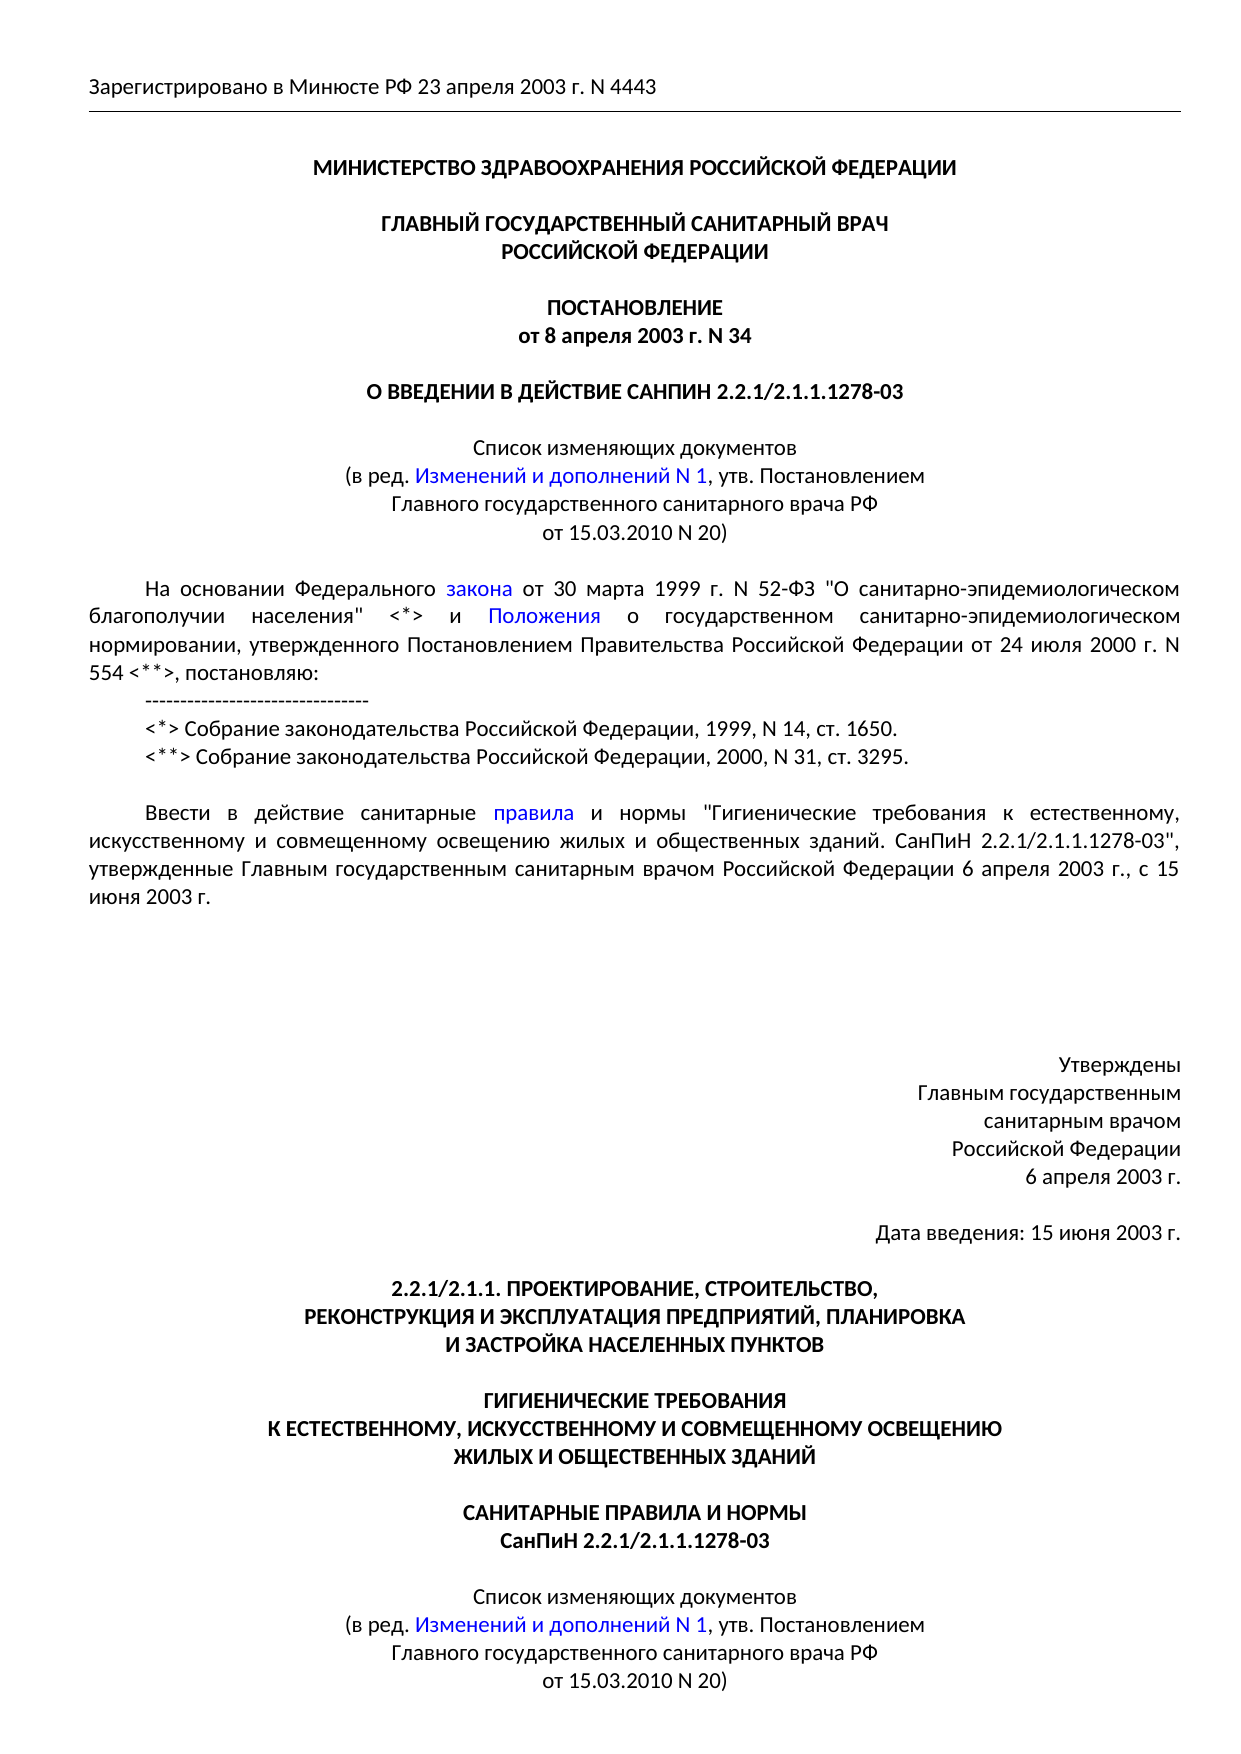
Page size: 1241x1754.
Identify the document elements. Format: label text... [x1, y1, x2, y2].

text от 8 апреля 2003 г. N 34 [89, 321, 1181, 349]
text санитарным врачом [89, 1106, 1181, 1134]
text ПОСТАНОВЛЕНИЕ [89, 293, 1181, 321]
text Российской Федерации [89, 1134, 1181, 1162]
text 2.2.1/2.1.1. ПРОЕКТИРОВАНИЕ, СТРОИТЕЛЬСТВО, [89, 1274, 1181, 1302]
text Дата введения: 15 июня 2003 г. [89, 1218, 1181, 1246]
text Зарегистрировано в Минюсте РФ 23 апреля 2003 г. N 4443 [89, 72, 1181, 100]
text На основании Федерального закона от 30 марта 1999 г. N 52-ФЗ "О санитарно-эпидемиологическом благополучии населения" <*> и Положения о государственном санитарно-эпидемиологическом нормировании, утвержденного Постановлением Правительства Российской Федерации от 24 июля 2000 г. N 554 <**>, постановляю: [89, 574, 1181, 686]
text Главного государственного санитарного врача РФ [89, 489, 1181, 518]
text ГИГИЕНИЧЕСКИЕ ТРЕБОВАНИЯ [89, 1386, 1181, 1414]
text (в ред. Изменений и дополнений N 1, утв. Постановлением [89, 1610, 1181, 1638]
text Ввести в действие санитарные правила и нормы "Гигиенические требования к естественному, искусственному и совмещенному освещению жилых и общественных зданий. СанПиН 2.2.1/2.1.1.1278-03", утвержденные Главным государственным санитарным врачом Российской Федерации 6 апреля 2003 г., с 15 июня 2003 г. [89, 798, 1181, 910]
text <*> Собрание законодательства Российской Федерации, 1999, N 14, ст. 1650. [89, 714, 1181, 742]
text <**> Собрание законодательства Российской Федерации, 2000, N 31, ст. 3295. [89, 742, 1181, 770]
text И ЗАСТРОЙКА НАСЕЛЕННЫХ ПУНКТОВ [89, 1330, 1181, 1358]
text от 15.03.2010 N 20) [89, 1666, 1181, 1694]
text МИНИСТЕРСТВО ЗДРАВООХРАНЕНИЯ РОССИЙСКОЙ ФЕДЕРАЦИИ [89, 153, 1181, 181]
text К ЕСТЕСТВЕННОМУ, ИСКУССТВЕННОМУ И СОВМЕЩЕННОМУ ОСВЕЩЕНИЮ [89, 1414, 1181, 1442]
text О ВВЕДЕНИИ В ДЕЙСТВИЕ САНПИН 2.2.1/2.1.1.1278-03 [89, 377, 1181, 406]
text Утверждены [89, 1050, 1181, 1078]
text ЖИЛЫХ И ОБЩЕСТВЕННЫХ ЗДАНИЙ [89, 1442, 1181, 1470]
text Список изменяющих документов [89, 433, 1181, 462]
text Список изменяющих документов [89, 1582, 1181, 1610]
text ГЛАВНЫЙ ГОСУДАРСТВЕННЫЙ САНИТАРНЫЙ ВРАЧ [89, 209, 1181, 237]
text 6 апреля 2003 г. [89, 1162, 1181, 1190]
text -------------------------------- [89, 686, 1181, 714]
text Главным государственным [89, 1078, 1181, 1106]
text СанПиН 2.2.1/2.1.1.1278-03 [89, 1526, 1181, 1554]
text (в ред. Изменений и дополнений N 1, утв. Постановлением [89, 462, 1181, 489]
text РОССИЙСКОЙ ФЕДЕРАЦИИ [89, 237, 1181, 265]
text РЕКОНСТРУКЦИЯ И ЭКСПЛУАТАЦИЯ ПРЕДПРИЯТИЙ, ПЛАНИРОВКА [89, 1302, 1181, 1330]
text Главного государственного санитарного врача РФ [89, 1638, 1181, 1666]
text САНИТАРНЫЕ ПРАВИЛА И НОРМЫ [89, 1498, 1181, 1526]
text от 15.03.2010 N 20) [89, 518, 1181, 546]
